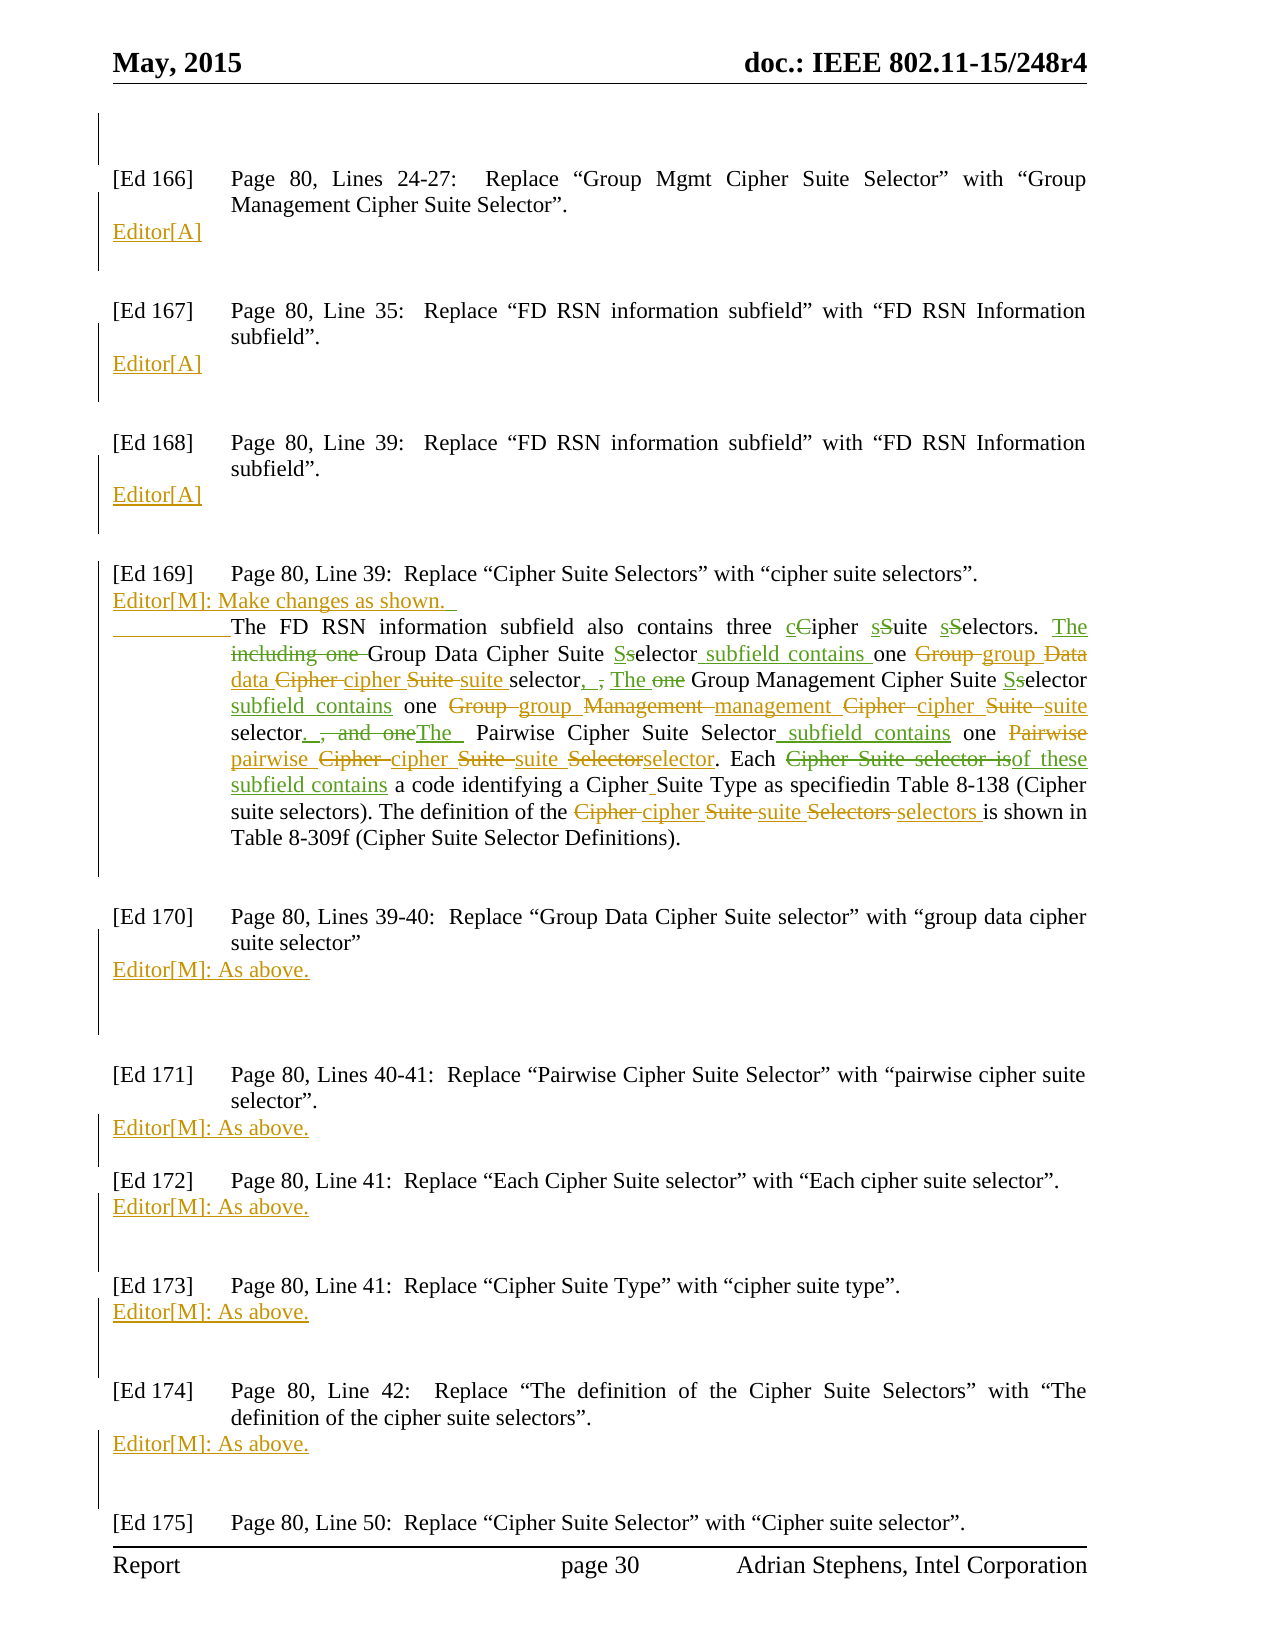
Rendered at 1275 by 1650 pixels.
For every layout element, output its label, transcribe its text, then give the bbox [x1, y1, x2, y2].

text [Ed 174] Page 80, Line 42: Replace “The definition of the Cipher Suite Selectors” with “The definition of the cipher suite selectors”. [112, 1377, 1087, 1430]
text [Ed 172] Page 80, Line 41: Replace “Each Cipher Suite selector” with “Each cipher suite selector”. [112, 1167, 1087, 1193]
text [Ed 170] Page 80, Lines 39-40: Replace “Group Data Cipher Suite selector” with “group data cipher suite selector” [112, 903, 1087, 956]
text [Ed 173] Page 80, Line 41: Replace “Cipher Suite Type” with “cipher suite type”. [112, 1272, 1087, 1298]
text [Ed 166] Page 80, Lines 24-27: Replace “Group Mgmt Cipher Suite Selector” with “Group Management Cipher Suite Selector”. [112, 165, 1087, 218]
text [Ed 168] Page 80, Line 39: Replace “FD RSN information subfield” with “FD RSN Information subfield”. [112, 429, 1087, 481]
text [Ed 167] Page 80, Line 35: Replace “FD RSN information subfield” with “FD RSN Information subfield”. [112, 297, 1087, 350]
text The FD RSN information subfield also contains three ipher uite electors. Group Data Cipher Suite electorone selector Group Management Cipher Suite elector one selector Pairwise Cipher Suite Selector one . Each a code identifying a CipherSuite Type as specifiedin Table 8-138 (Cipher suite selectors). The definition of the is shown in Table 8-309f (Cipher Suite Selector Definitions). [112, 613, 1087, 850]
text [Ed 171] Page 80, Lines 40-41: Replace “Pairwise Cipher Suite Selector” with “pairwise cipher suite selector”. [112, 1061, 1087, 1114]
text [Ed 175] Page 80, Line 50: Replace “Cipher Suite Selector” with “Cipher suite selector”. [112, 1509, 1087, 1536]
text [Ed 169] Page 80, Line 39: Replace “Cipher Suite Selectors” with “cipher suite selectors”. [112, 561, 1087, 587]
